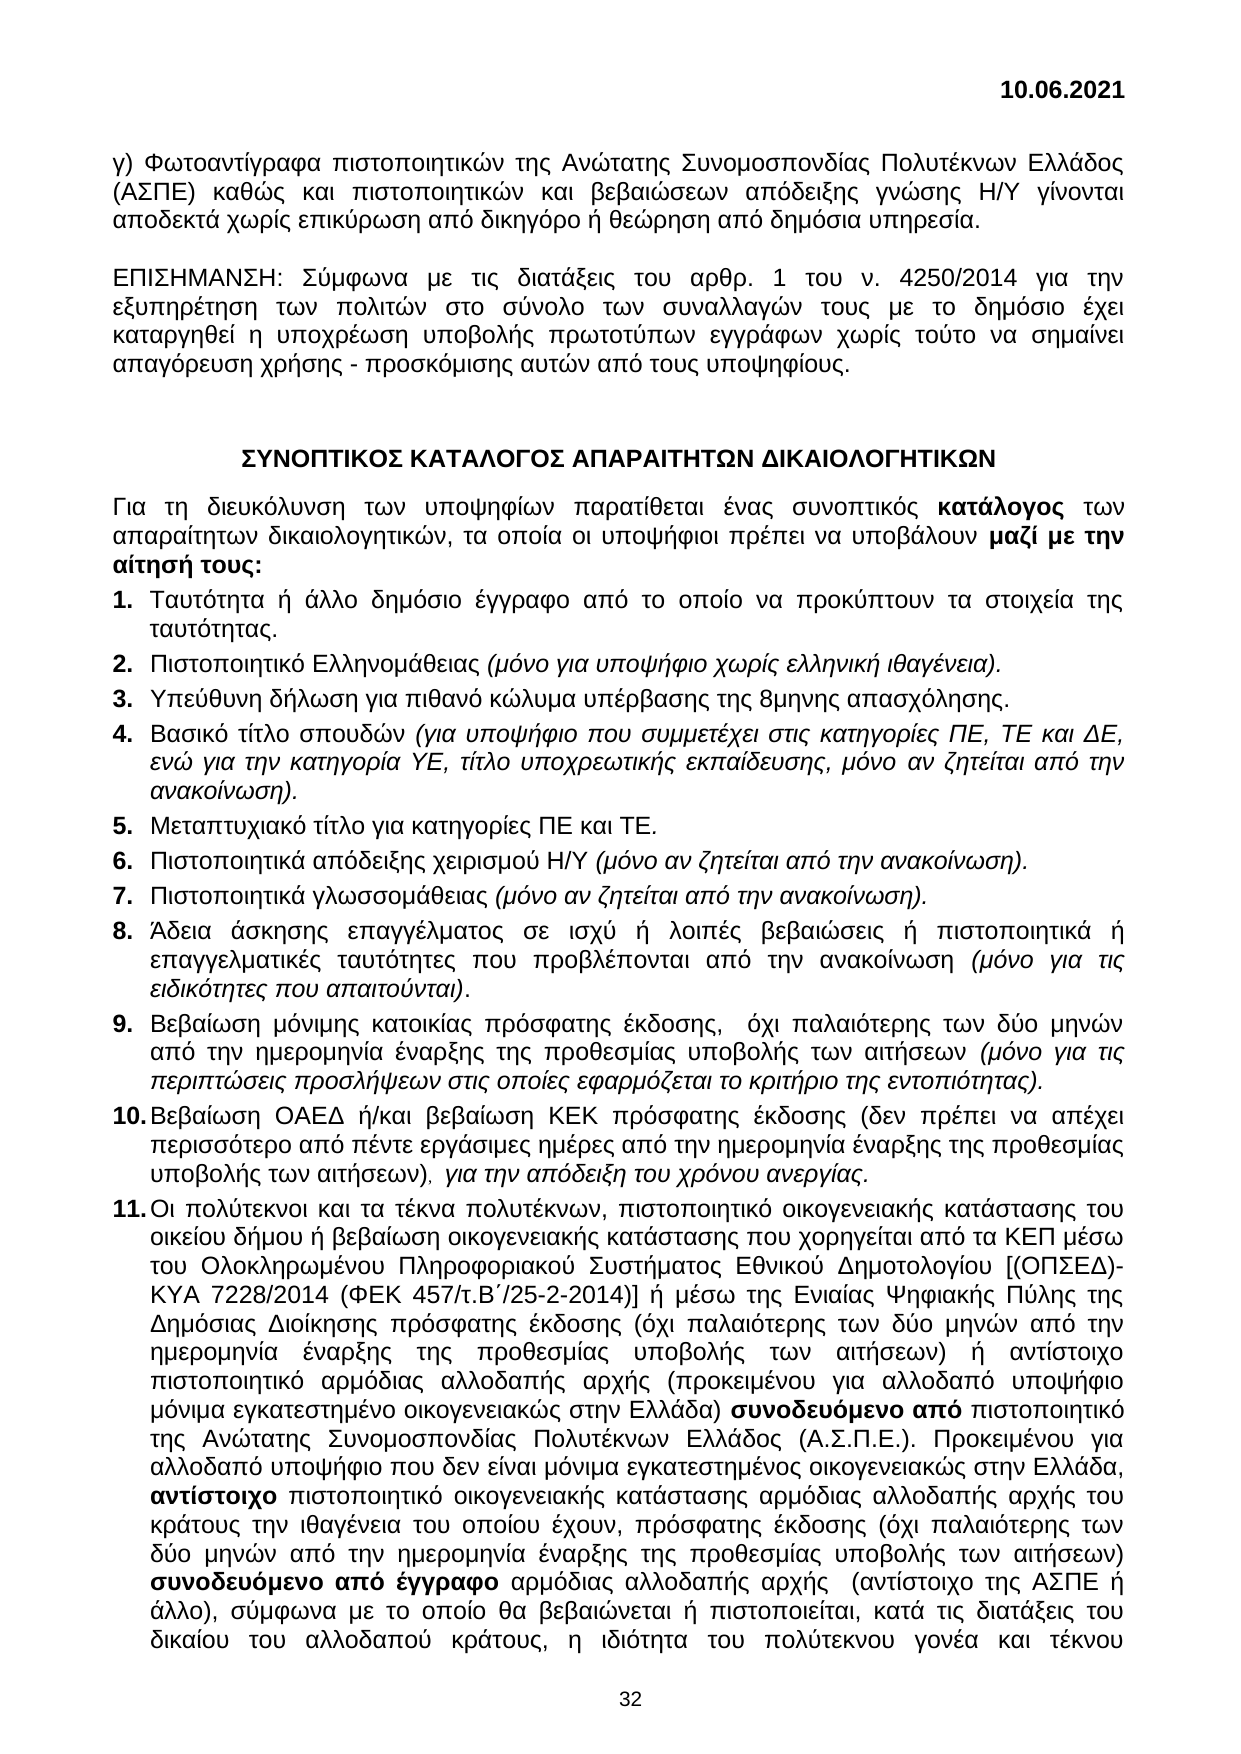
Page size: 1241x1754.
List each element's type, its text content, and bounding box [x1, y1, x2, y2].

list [112, 1194, 1125, 1654]
text Για τη διευκόλυνση των υποψηφίων παρατίθεται ένας συνοπτικός κατάλογος των απαραίτητων δικαιολογητικών, τα οποία οι υποψήφιοι πρέπει να υποβάλουν μαζί με την αίτησή τους: [112, 492, 1125, 579]
list Βεβαίωση ΟΑΕΔ ή/και βεβαίωση ΚΕΚ πρόσφατης έκδοσης (δεν πρέπει να απέχει περισσότερο από πέντε εργάσιμες ημέρες από την ημερομηνία έναρξης της προθεσμίας υποβολής των αιτήσεων), για την απόδειξη του χρόνου ανεργίας. [112, 1101, 1125, 1187]
list Πιστοποιητικά γλωσσομάθειας (μόνο αν ζητείται από την ανακοίνωση). [112, 881, 1125, 910]
list Υπεύθυνη δήλωση για πιθανό κώλυμα υπέρβασης της 8μηνης απασχόλησης. [112, 684, 1125, 712]
list Πιστοποιητικά απόδειξης χειρισμού Η/Υ (μόνο αν ζητείται από την ανακοίνωση). [112, 846, 1125, 875]
list Πιστοποιητικό Ελληνομάθειας (μόνο για υποψήφιο χωρίς ελληνική ιθαγένεια). [112, 649, 1125, 677]
text γ) Φωτοαντίγραφα πιστοποιητικών της Ανώτατης Συνομοσπονδίας Πολυτέκνων Ελλάδος (ΑΣΠΕ) καθώς και πιστοποιητικών και βεβαιώσεων απόδειξης γνώσης Η/Υ γίνονται αποδεκτά χωρίς επικύρωση από δικηγόρο ή θεώρηση από δημόσια υπηρεσία. [112, 148, 1125, 234]
list Βεβαίωση μόνιμης κατοικίας πρόσφατης έκδοσης, όχι παλαιότερης των δύο μηνών από την ημερομηνία έναρξης της προθεσμίας υποβολής των αιτήσεων (μόνο για τις περιπτώσεις προσλήψεων στις οποίες εφαρμόζεται το κριτήριο της εντοπιότητας). [112, 1009, 1125, 1095]
list Ταυτότητα ή άλλο δημόσιο έγγραφο από το οποίο να προκύπτουν τα στοιχεία της ταυτότητας. [112, 585, 1125, 642]
text ΕΠΙΣΗΜΑΝΣΗ: Σύμφωνα με τις διατάξεις του αρθρ. 1 του ν. 4250/2014 για την εξυπηρέτηση των πολιτών στο σύνολο των συναλλαγών τους με το δημόσιο έχει καταργηθεί η υποχρέωση υποβολής πρωτοτύπων εγγράφων χωρίς τούτο να σημαίνει απαγόρευση χρήσης - προσκόμισης αυτών από τους υποψηφίους. [112, 263, 1125, 378]
list Βασικό τίτλο σπουδών (για υποψήφιο που συμμετέχει στις κατηγορίες ΠΕ, ΤΕ και ΔΕ, ενώ για την κατηγορία ΥΕ, τίτλο υποχρεωτικής εκπαίδευσης, μόνο αν ζητείται από την ανακοίνωση). [112, 719, 1125, 805]
list Άδεια άσκησης επαγγέλματος σε ισχύ ή λοιπές βεβαιώσεις ή πιστοποιητικά ή επαγγελματικές ταυτότητες που προβλέπονται από την ανακοίνωση (μόνο για τις ειδικότητες που απαιτούνται). [112, 916, 1125, 1002]
list Μεταπτυχιακό τίτλο για κατηγορίες ΠΕ και ΤΕ. [112, 811, 1125, 840]
text ΣΥΝΟΠΤΙΚΟΣ ΚΑΤΑΛΟΓΟΣ ΑΠΑΡΑΙΤΗΤΩΝ ΔΙΚΑΙΟΛΟΓΗΤΙΚΩΝ [112, 444, 1125, 473]
